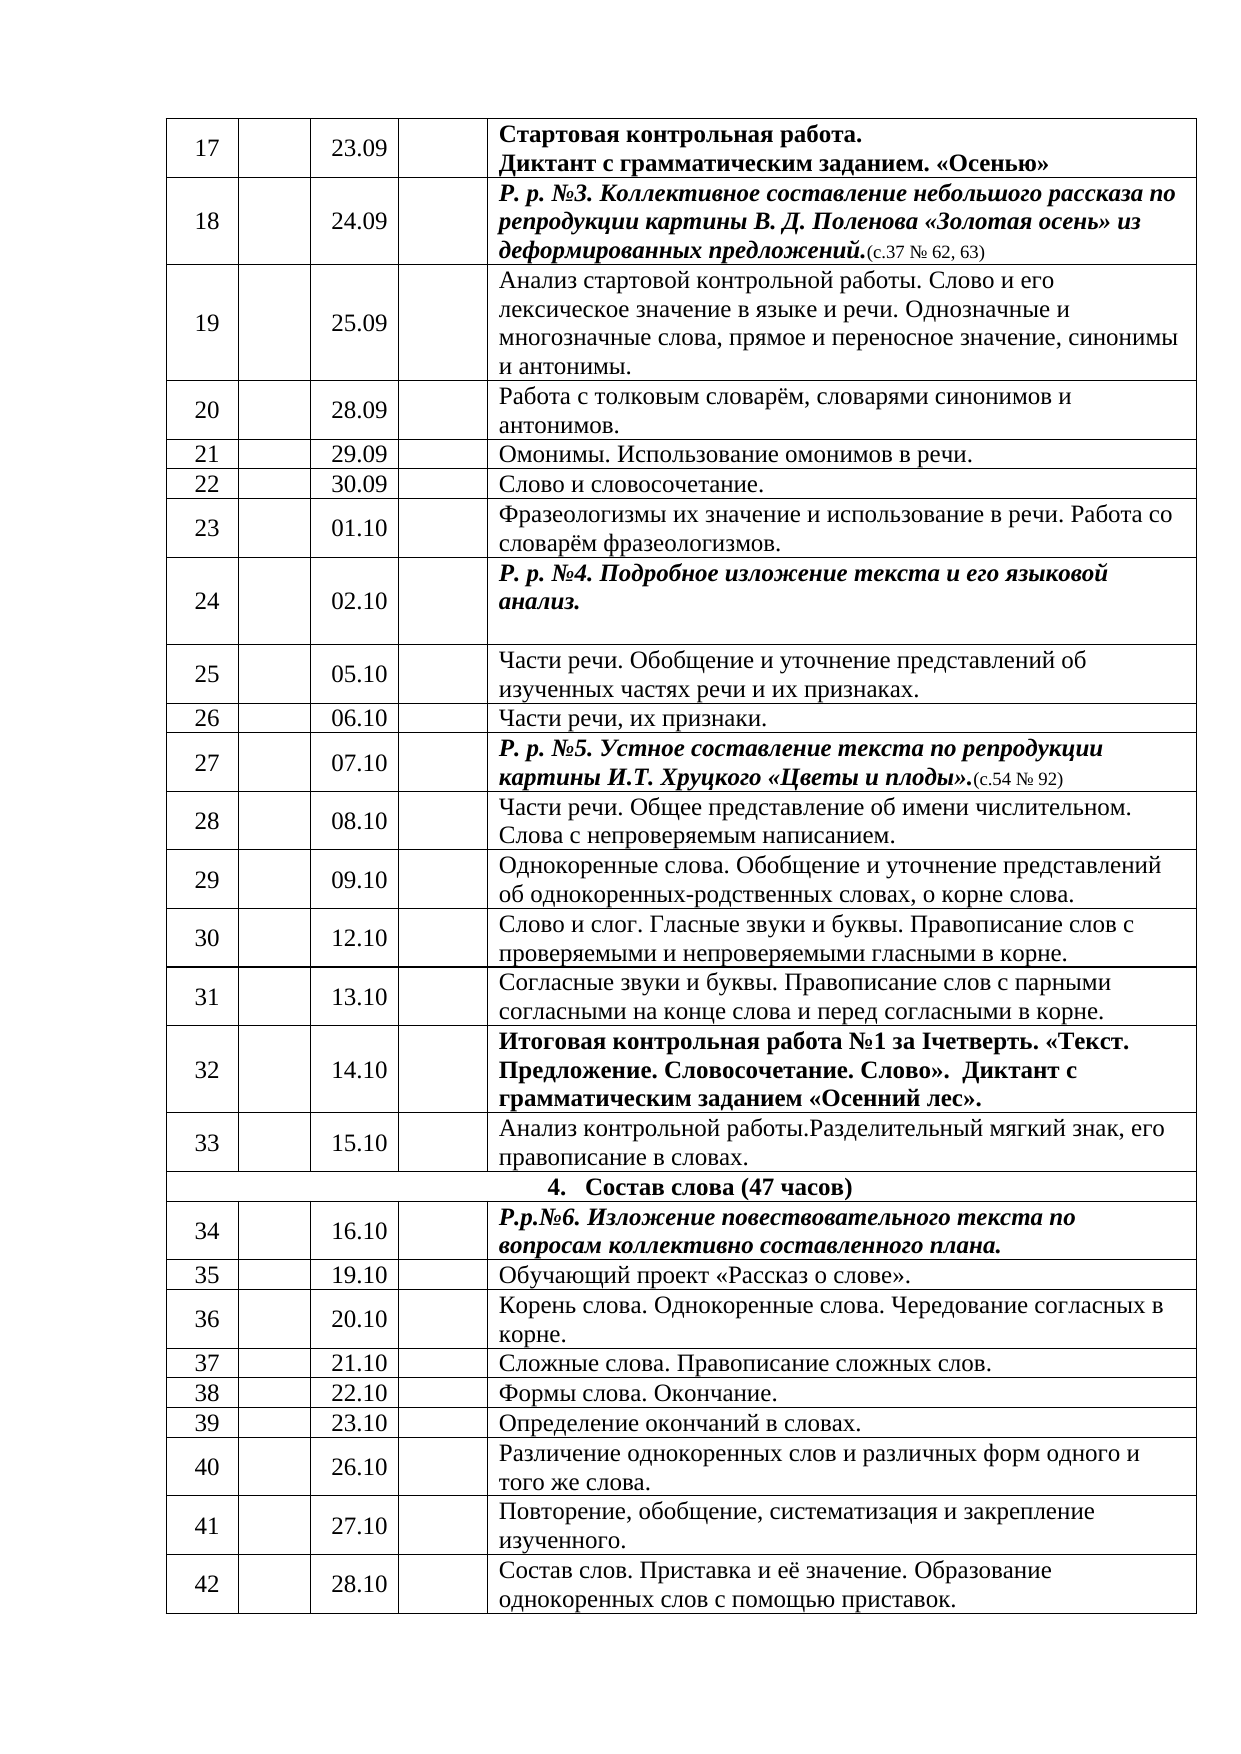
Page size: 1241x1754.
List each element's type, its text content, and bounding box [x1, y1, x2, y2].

table_cell Слово и слог. Гласные звуки и буквы. Правописание слов с проверяемыми и непроверяемыми гласными в корне. [488, 909, 1196, 966]
table_cell Стартовая контрольная работа. Диктант с грамматическим заданием. «Осенью» [488, 119, 1196, 177]
table_cell Части речи. Общее представление об имени числительном. Слова с непроверяемым написанием. [488, 792, 1196, 849]
table_cell 15.10 [311, 1113, 398, 1171]
table_cell 13.10 [311, 968, 398, 1025]
table_cell Р. р. №5. Устное составление текста по репродукции картины И.Т. Хруцкого «Цветы и плоды».(с.54 № 92) [488, 733, 1196, 791]
table_cell [239, 1113, 310, 1171]
table_cell 35 [167, 1260, 238, 1289]
table_cell 28 [167, 792, 238, 849]
table_cell [239, 1555, 310, 1612]
table_cell 08.10 [311, 792, 398, 849]
table_cell 20.10 [311, 1290, 398, 1347]
table_cell 25.09 [311, 265, 398, 380]
table_cell 22.10 [311, 1378, 398, 1407]
table_cell 29 [167, 850, 238, 908]
table_cell [239, 1349, 310, 1377]
table_cell [239, 1290, 310, 1347]
table_cell Р. р. №3. Коллективное составление небольшого рассказа по репродукции картины В. Д. Поленова «Золотая осень» из деформированных предложений.(с.37 № 62, 63) [488, 178, 1196, 264]
table_cell 31 [167, 968, 238, 1025]
table_cell [399, 1496, 487, 1554]
table_cell [239, 1026, 310, 1112]
table_cell 24 [167, 558, 238, 644]
table_cell Сложные слова. Правописание сложных слов. [488, 1349, 1196, 1377]
table_cell 25 [167, 645, 238, 702]
table_cell 23.10 [311, 1408, 398, 1437]
table_cell 30.09 [311, 469, 398, 498]
table_cell 17 [167, 119, 238, 177]
table_cell Корень слова. Однокоренные слова. Чередование согласных в корне. [488, 1290, 1196, 1347]
table_cell [239, 968, 310, 1025]
table_cell 28.09 [311, 381, 398, 438]
table_cell 34 [167, 1202, 238, 1259]
table_cell Р. р. №4. Подробное изложение текста и его языковой анализ. [488, 558, 1196, 644]
table_cell 38 [167, 1378, 238, 1407]
table_cell 16.10 [311, 1202, 398, 1259]
table_cell [399, 440, 487, 468]
table_cell [239, 1202, 310, 1259]
table_cell [239, 733, 310, 791]
table_cell 37 [167, 1349, 238, 1377]
table_cell [399, 1202, 487, 1259]
table_cell Итоговая контрольная работа №1 за Iчетверть. «Текст. Предложение. Словосочетание. Слово». Диктант с грамматическим заданием «Осенний лес». [488, 1026, 1196, 1112]
table_cell [399, 558, 487, 644]
table_cell 36 [167, 1290, 238, 1347]
table_cell [399, 1349, 487, 1377]
table_cell 26 [167, 704, 238, 732]
table_cell 23.09 [311, 119, 398, 177]
table_cell [239, 558, 310, 644]
table_cell 24.09 [311, 178, 398, 264]
table_cell [399, 909, 487, 966]
table_cell [239, 265, 310, 380]
table_cell Обучающий проект «Рассказ о слове». [488, 1260, 1196, 1289]
table_cell Однокоренные слова. Обобщение и уточнение представлений об однокоренных-родственных словах, о корне слова. [488, 850, 1196, 908]
table_cell [399, 381, 487, 438]
table_cell [399, 119, 487, 177]
table_cell [239, 469, 310, 498]
table_cell 21 [167, 440, 238, 468]
table_cell [239, 499, 310, 557]
table_cell 30 [167, 909, 238, 966]
table_cell [399, 792, 487, 849]
table_cell [399, 499, 487, 557]
table_cell Части речи, их признаки. [488, 704, 1196, 732]
table_cell Анализ стартовой контрольной работы. Слово и его лексическое значение в языке и речи. Однозначные и многозначные слова, прямое и переносное значение, синонимы и антонимы. [488, 265, 1196, 380]
table_cell Части речи. Обобщение и уточнение представлений об изученных частях речи и их признаках. [488, 645, 1196, 702]
table_cell [399, 265, 487, 380]
table_cell [399, 178, 487, 264]
table_cell [399, 968, 487, 1025]
table_cell Работа с толковым словарём, словарями синонимов и антонимов. [488, 381, 1196, 438]
table_cell [399, 850, 487, 908]
table_cell [399, 1408, 487, 1437]
table_cell [399, 1113, 487, 1171]
table_cell 02.10 [311, 558, 398, 644]
table_cell Р.р.№6. Изложение повествовательного текста по вопросам коллективно составленного плана. [488, 1202, 1196, 1259]
table_cell [239, 704, 310, 732]
table_cell [399, 1378, 487, 1407]
table_cell Состав слова (47 часов) [167, 1172, 1196, 1201]
table_cell [239, 1260, 310, 1289]
table_cell Формы слова. Окончание. [488, 1378, 1196, 1407]
table_cell Согласные звуки и буквы. Правописание слов с парными согласными на конце слова и перед согласными в корне. [488, 968, 1196, 1025]
table_cell 19 [167, 265, 238, 380]
table_cell Различение однокоренных слов и различных форм одного и того же слова. [488, 1438, 1196, 1495]
table_cell [399, 469, 487, 498]
table_cell 40 [167, 1438, 238, 1495]
table_cell 27 [167, 733, 238, 791]
table_cell [399, 645, 487, 702]
table_cell [239, 792, 310, 849]
table_cell 27.10 [311, 1496, 398, 1554]
table_cell [239, 850, 310, 908]
table_cell 06.10 [311, 704, 398, 732]
table_cell 22 [167, 469, 238, 498]
table_cell 23 [167, 499, 238, 557]
table_cell [239, 1408, 310, 1437]
table_cell 33 [167, 1113, 238, 1171]
table_cell [399, 1555, 487, 1612]
table_cell [399, 1290, 487, 1347]
table_cell 29.09 [311, 440, 398, 468]
table_cell [239, 178, 310, 264]
table_cell 09.10 [311, 850, 398, 908]
table_cell 28.10 [311, 1555, 398, 1612]
table_cell Слово и словосочетание. [488, 469, 1196, 498]
table_cell 05.10 [311, 645, 398, 702]
table_cell 19.10 [311, 1260, 398, 1289]
table_cell [399, 1026, 487, 1112]
table_cell [399, 1260, 487, 1289]
table_cell Повторение, обобщение, систематизация и закрепление изученного. [488, 1496, 1196, 1554]
table_cell 41 [167, 1496, 238, 1554]
table_cell [239, 1496, 310, 1554]
table_cell [399, 1438, 487, 1495]
table_cell [239, 1378, 310, 1407]
table_cell 07.10 [311, 733, 398, 791]
table_cell 21.10 [311, 1349, 398, 1377]
table_cell 26.10 [311, 1438, 398, 1495]
table_cell 39 [167, 1408, 238, 1437]
table_cell Состав слов. Приставка и её значение. Образование однокоренных слов с помощью приставок. [488, 1555, 1196, 1612]
table_cell 14.10 [311, 1026, 398, 1112]
table_cell 20 [167, 381, 238, 438]
table_cell [239, 119, 310, 177]
table_cell 12.10 [311, 909, 398, 966]
table_cell Определение окончаний в словах. [488, 1408, 1196, 1437]
table_cell 18 [167, 178, 238, 264]
table_cell Фразеологизмы их значение и использование в речи. Работа со словарём фразеологизмов. [488, 499, 1196, 557]
table_cell [239, 440, 310, 468]
table_cell [239, 645, 310, 702]
table_cell Омонимы. Использование омонимов в речи. [488, 440, 1196, 468]
table_cell 42 [167, 1555, 238, 1612]
table_cell 01.10 [311, 499, 398, 557]
table_cell [239, 909, 310, 966]
table_cell Анализ контрольной работы.Разделительный мягкий знак, его правописание в словах. [488, 1113, 1196, 1171]
table_cell [239, 1438, 310, 1495]
table_cell [239, 381, 310, 438]
table_cell [399, 704, 487, 732]
table_cell [399, 733, 487, 791]
table_cell 32 [167, 1026, 238, 1112]
